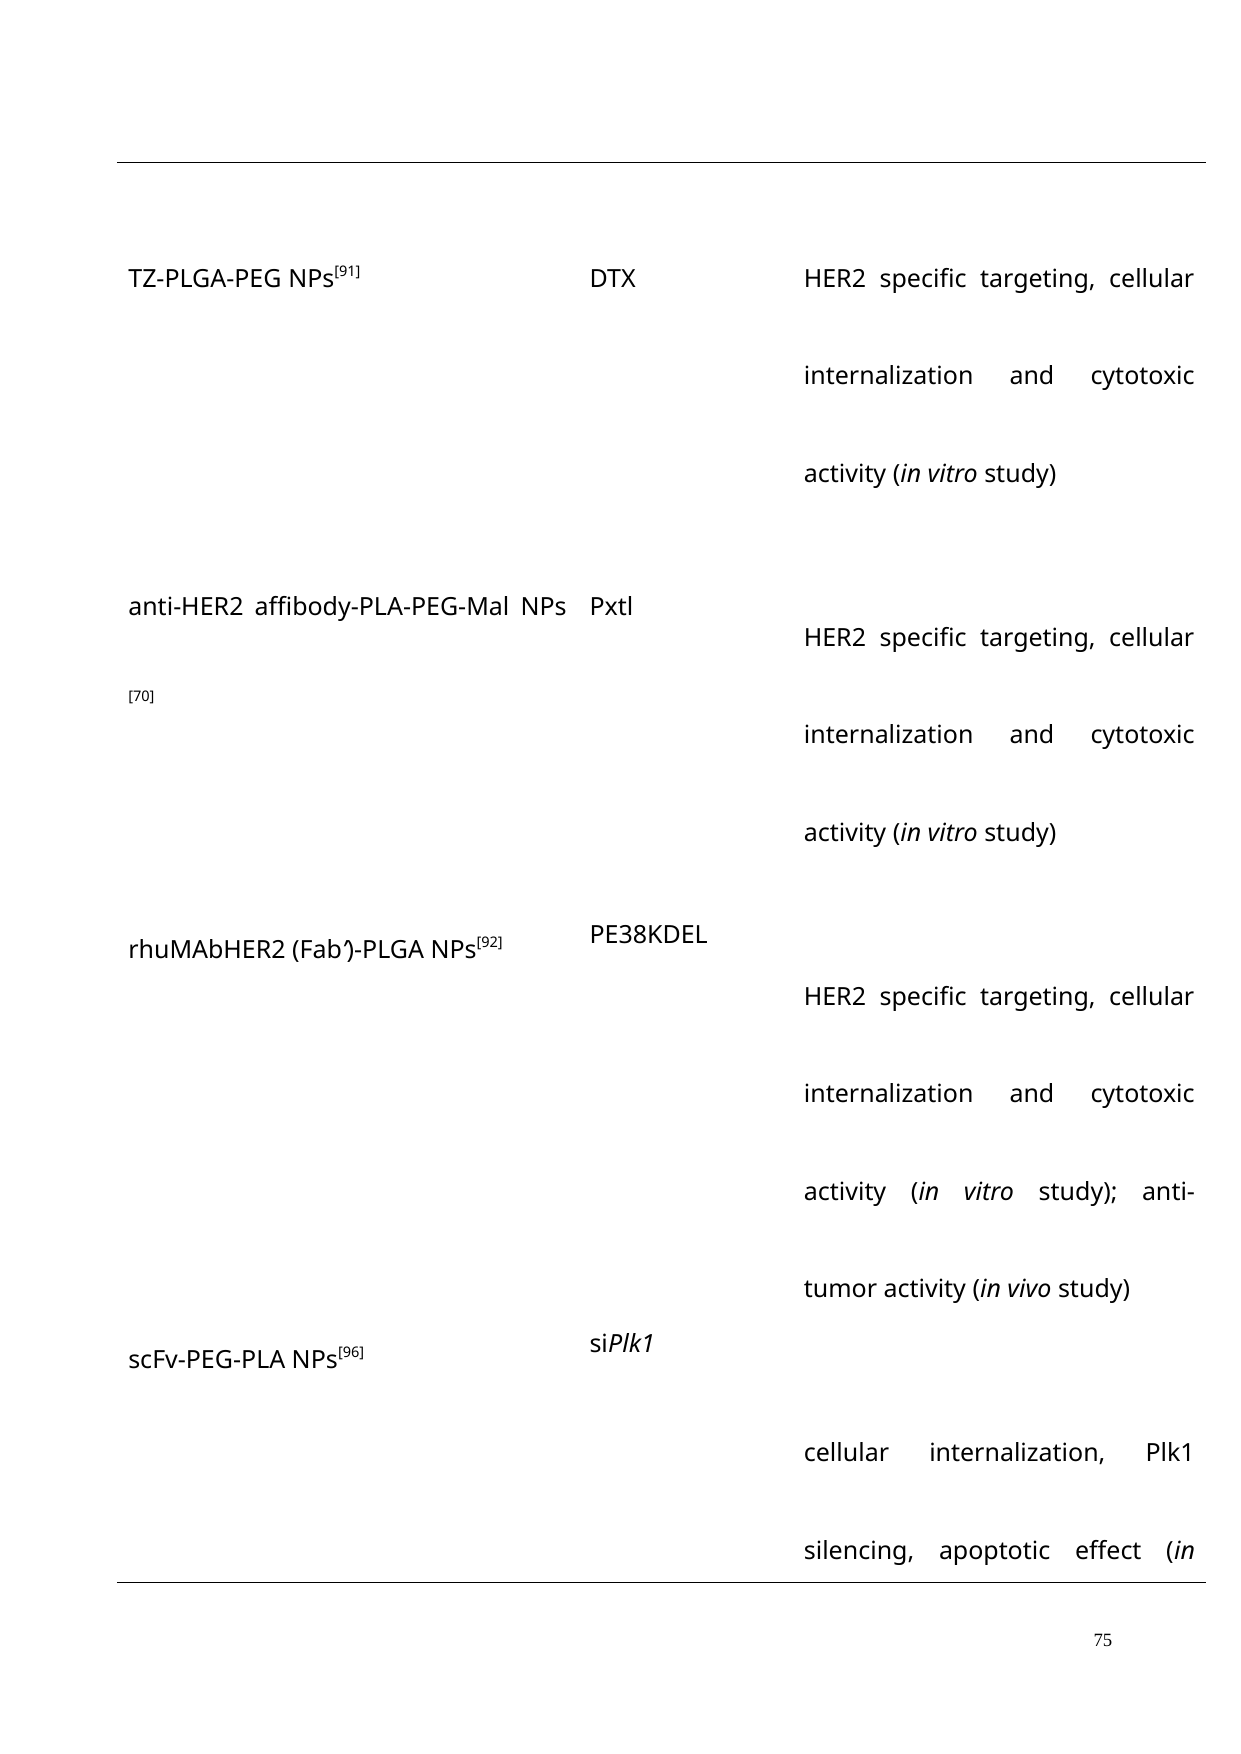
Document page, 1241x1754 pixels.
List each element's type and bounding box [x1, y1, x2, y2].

table_cell [578, 163, 792, 1582]
table_cell [117, 163, 578, 1582]
table_cell [793, 163, 1206, 1582]
